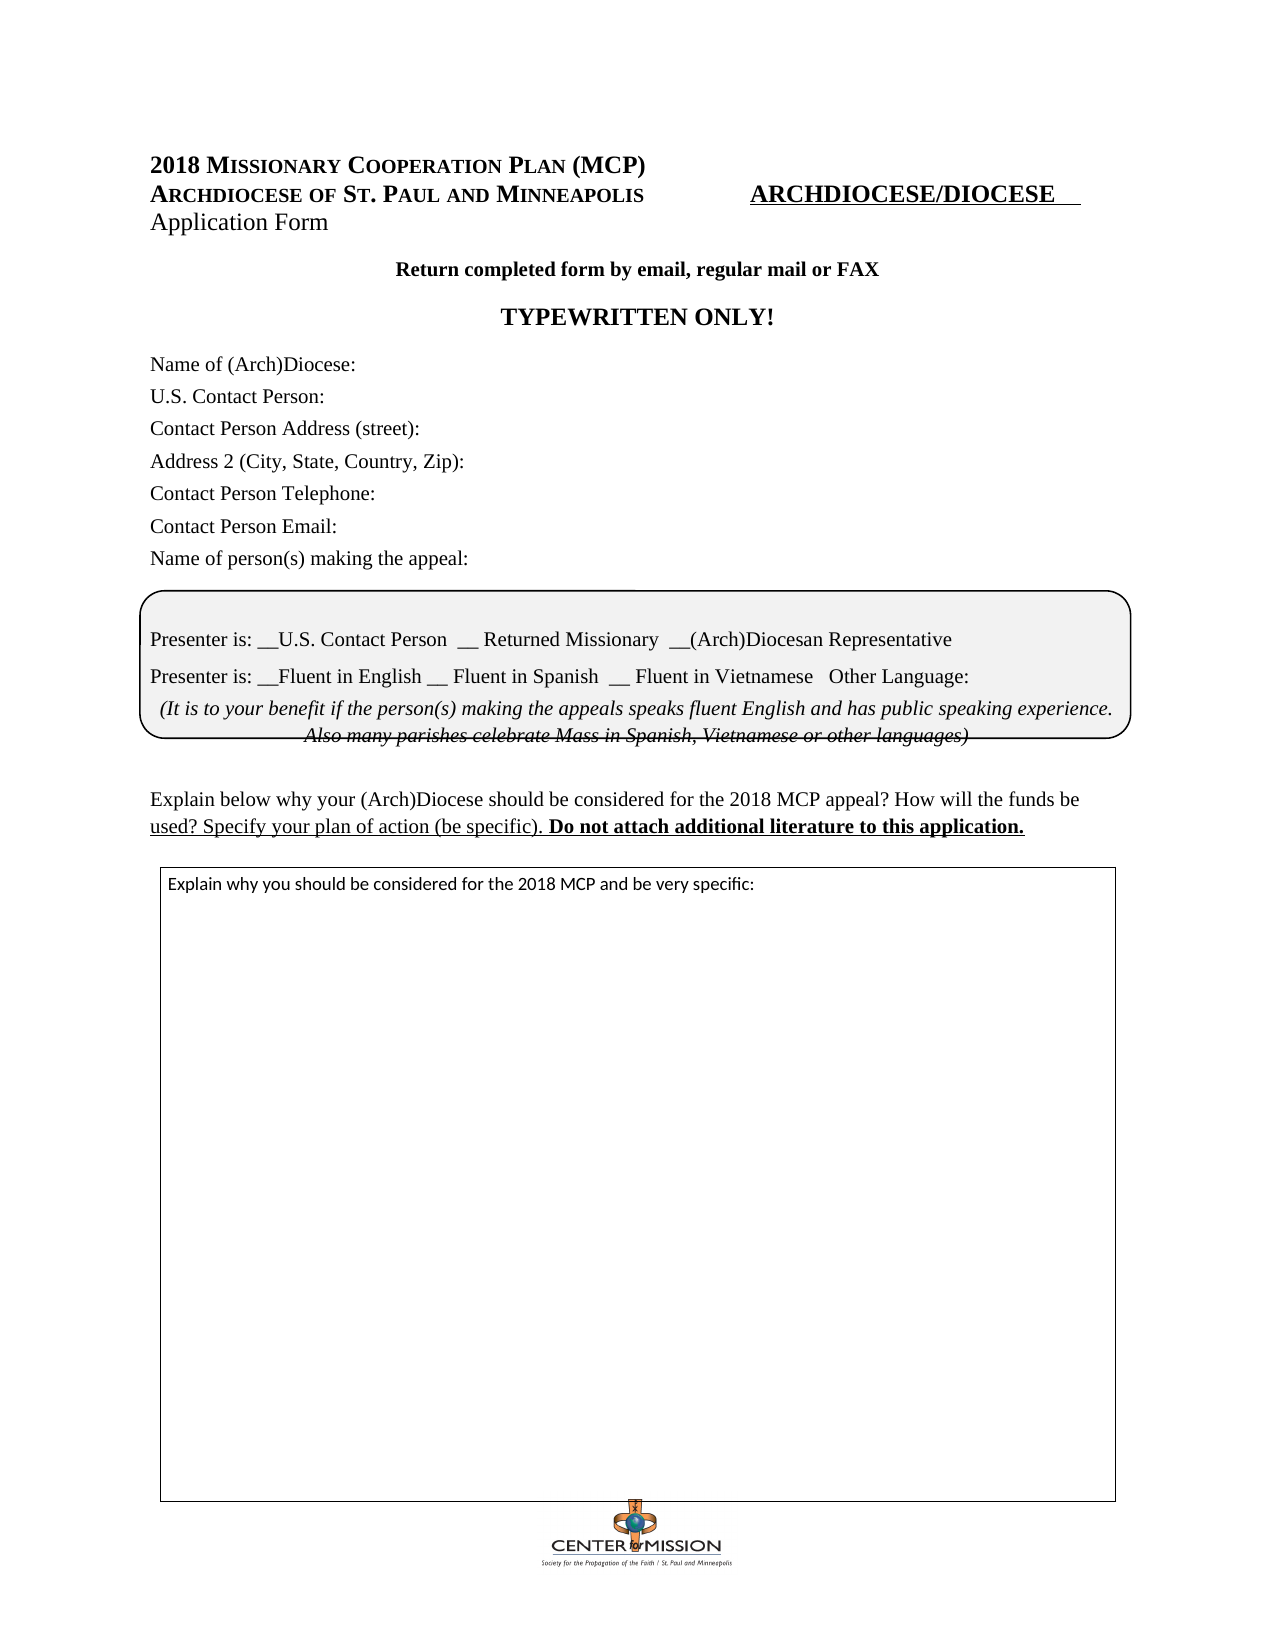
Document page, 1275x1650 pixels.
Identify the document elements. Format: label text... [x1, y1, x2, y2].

text TYPEWRITTEN ONLY! [150, 302, 1125, 331]
picture [537, 1502, 738, 1575]
text Name of person(s) making the appeal: [150, 546, 1125, 570]
picture [537, 1491, 738, 1501]
text 2018 Missionary Cooperation Plan (MCP) Archdiocese of St. Paul and Minneapolis ARCHDIOCESE/DIOCESE Application Form [150, 150, 1125, 236]
text U.S. Contact Person: [150, 384, 1125, 408]
text Return completed form by email, regular mail or FAX [150, 257, 1125, 281]
text (It is to your benefit if the person(s) making the appeals speaks fluent English and has public speaking experience. Also many parishes celebrate Mass in Spanish, Vietnamese or other languages) [150, 696, 1125, 747]
text Address 2 (City, State, Country, Zip): [150, 449, 1125, 473]
text Explain below why your (Arch)Diocese should be considered for the 2018 MCP appeal? How will the funds be used? Specify your plan of action (be specific). Do not attach additional literature to this application. [150, 787, 1125, 838]
text Presenter is: __U.S. Contact Person __ Returned Missionary __(Arch)Diocesan Representative [150, 627, 1125, 651]
text Name of (Arch)Diocese: [150, 352, 1125, 376]
text Contact Person Telephone: [150, 481, 1125, 505]
text Presenter is: __Fluent in English __ Fluent in Spanish __ Fluent in Vietnamese Other Language: [150, 664, 1125, 688]
text Explain why you should be considered for the 2018 MCP and be very specific: [161, 870, 1115, 897]
text Contact Person Address (street): [150, 416, 1125, 440]
text Contact Person Email: [150, 513, 1125, 538]
